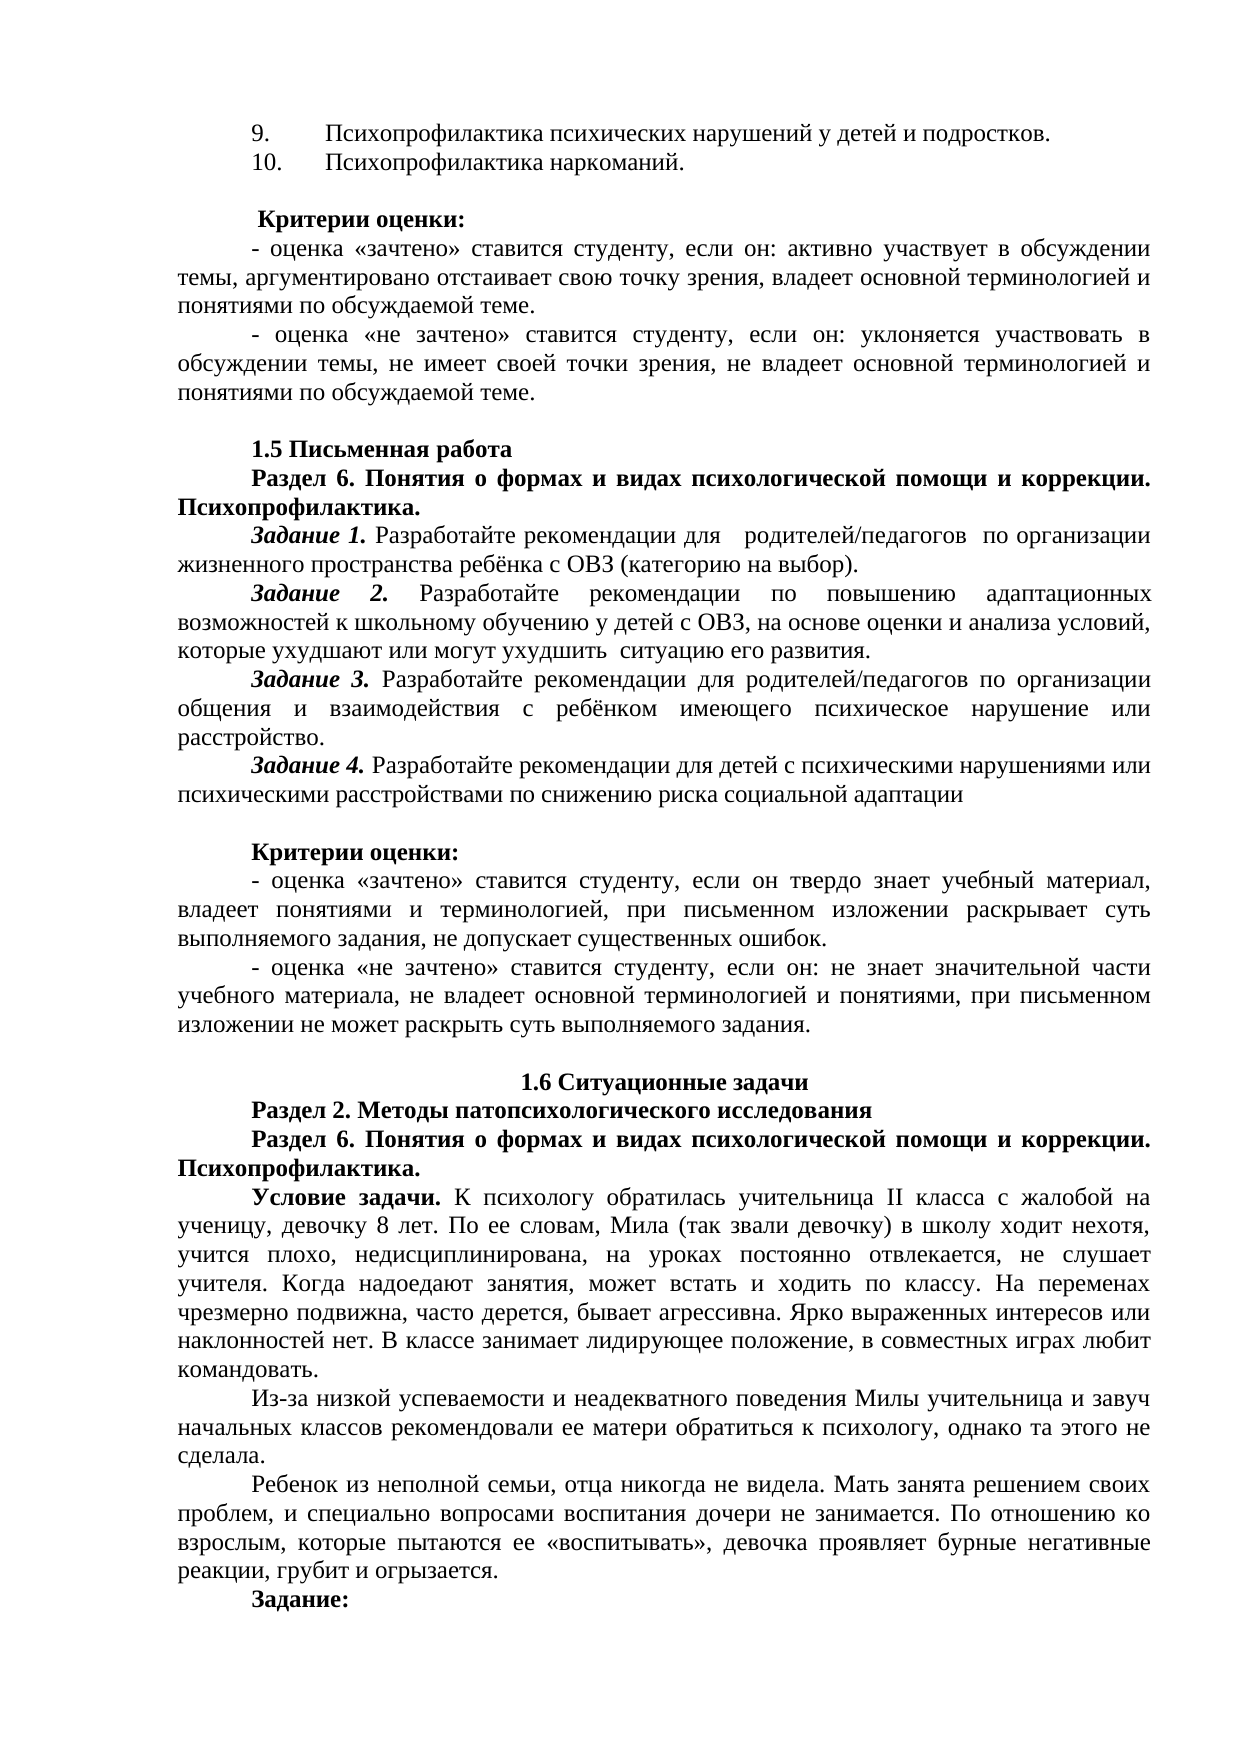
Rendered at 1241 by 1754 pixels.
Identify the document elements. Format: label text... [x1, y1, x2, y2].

text Задание 4. Разработайте рекомендации для детей с психическими нарушениями или психическими расстройствами по снижению риска социальной адаптации [177, 751, 1152, 808]
text - оценка «зачтено» ставится студенту, если он: активно участвует в обсуждении темы, аргументировано отстаивает свою точку зрения, владеет основной терминологией и понятиями по обсуждаемой теме. [177, 233, 1152, 319]
text Задание 2. Разработайте рекомендации по повышению адаптационных возможностей к школьному обучению у детей с ОВЗ, на основе оценки и анализа условий, которые ухудшают или могут ухудшить ситуацию его развития. [177, 578, 1152, 664]
text Условие задачи. К психологу обратилась учительница II класса с жалобой на ученицу, девочку 8 лет. По ее словам, Мила (так звали девочку) в школу ходит нехотя, учится плохо, недисциплинирована, на уроках постоянно отвлекается, не слушает учителя. Когда надоедают занятия, может встать и ходить по классу. На переменах чрезмерно подвижна, часто дерется, бывает агрессивна. Ярко выраженных интересов или наклонностей нет. В классе занимает лидирующее положение, в совместных играх любит командовать. [177, 1182, 1152, 1383]
list Раздел 6. Понятия о формах и видах психологической помощи и коррекции. Психопрофилактика. [177, 1124, 1152, 1182]
text Раздел 2. Методы патопсихологического исследования [177, 1096, 1152, 1124]
text - оценка «зачтено» ставится студенту, если он твердо знает учебный материал, владеет понятиями и терминологией, при письменном изложении раскрывает суть выполняемого задания, не допускает существенных ошибок. [177, 866, 1152, 952]
list Психопрофилактика наркоманий. [177, 147, 1152, 176]
list 1.5 Письменная работа [177, 434, 1152, 463]
list Психопрофилактика психических нарушений у детей и подростков. [177, 118, 1152, 147]
text Задание: [177, 1584, 1152, 1613]
text Ребенок из неполной семьи, отца никогда не видела. Мать занята решением своих проблем, и специально вопросами воспитания дочери не занимается. По отношению ко взрослым, которые пытаются ее «воспитывать», девочка проявляет бурные негативные реакции, грубит и огрызается. [177, 1469, 1152, 1584]
text - оценка «не зачтено» ставится студенту, если он: уклоняется участвовать в обсуждении темы, не имеет своей точки зрения, не владеет основной терминологией и понятиями по обсуждаемой теме. [177, 319, 1152, 406]
text - оценка «не зачтено» ставится студенту, если он: не знает значительной части учебного материала, не владеет основной терминологией и понятиями, при письменном изложении не может раскрыть суть выполняемого задания. [177, 952, 1152, 1038]
list Раздел 6. Понятия о формах и видах психологической помощи и коррекции. Психопрофилактика. [177, 463, 1152, 521]
text Задание 3. Разработайте рекомендации для родителей/педагогов по организации общения и взаимодействия с ребёнком имеющего психическое нарушение или расстройство. [177, 664, 1152, 751]
text 1.6 Ситуационные задачи [177, 1067, 1152, 1096]
text Критерии оценки: [177, 204, 1152, 233]
text Задание 1. Разработайте рекомендации для родителей/педагогов по организации жизненного пространства ребёнка с ОВЗ (категорию на выбор). [177, 521, 1152, 578]
text Критерии оценки: [177, 837, 1152, 866]
text Из-за низкой успеваемости и неадекватного поведения Милы учительница и завуч начальных классов рекомендовали ее матери обратиться к психологу, однако та этого не сделала. [177, 1383, 1152, 1469]
